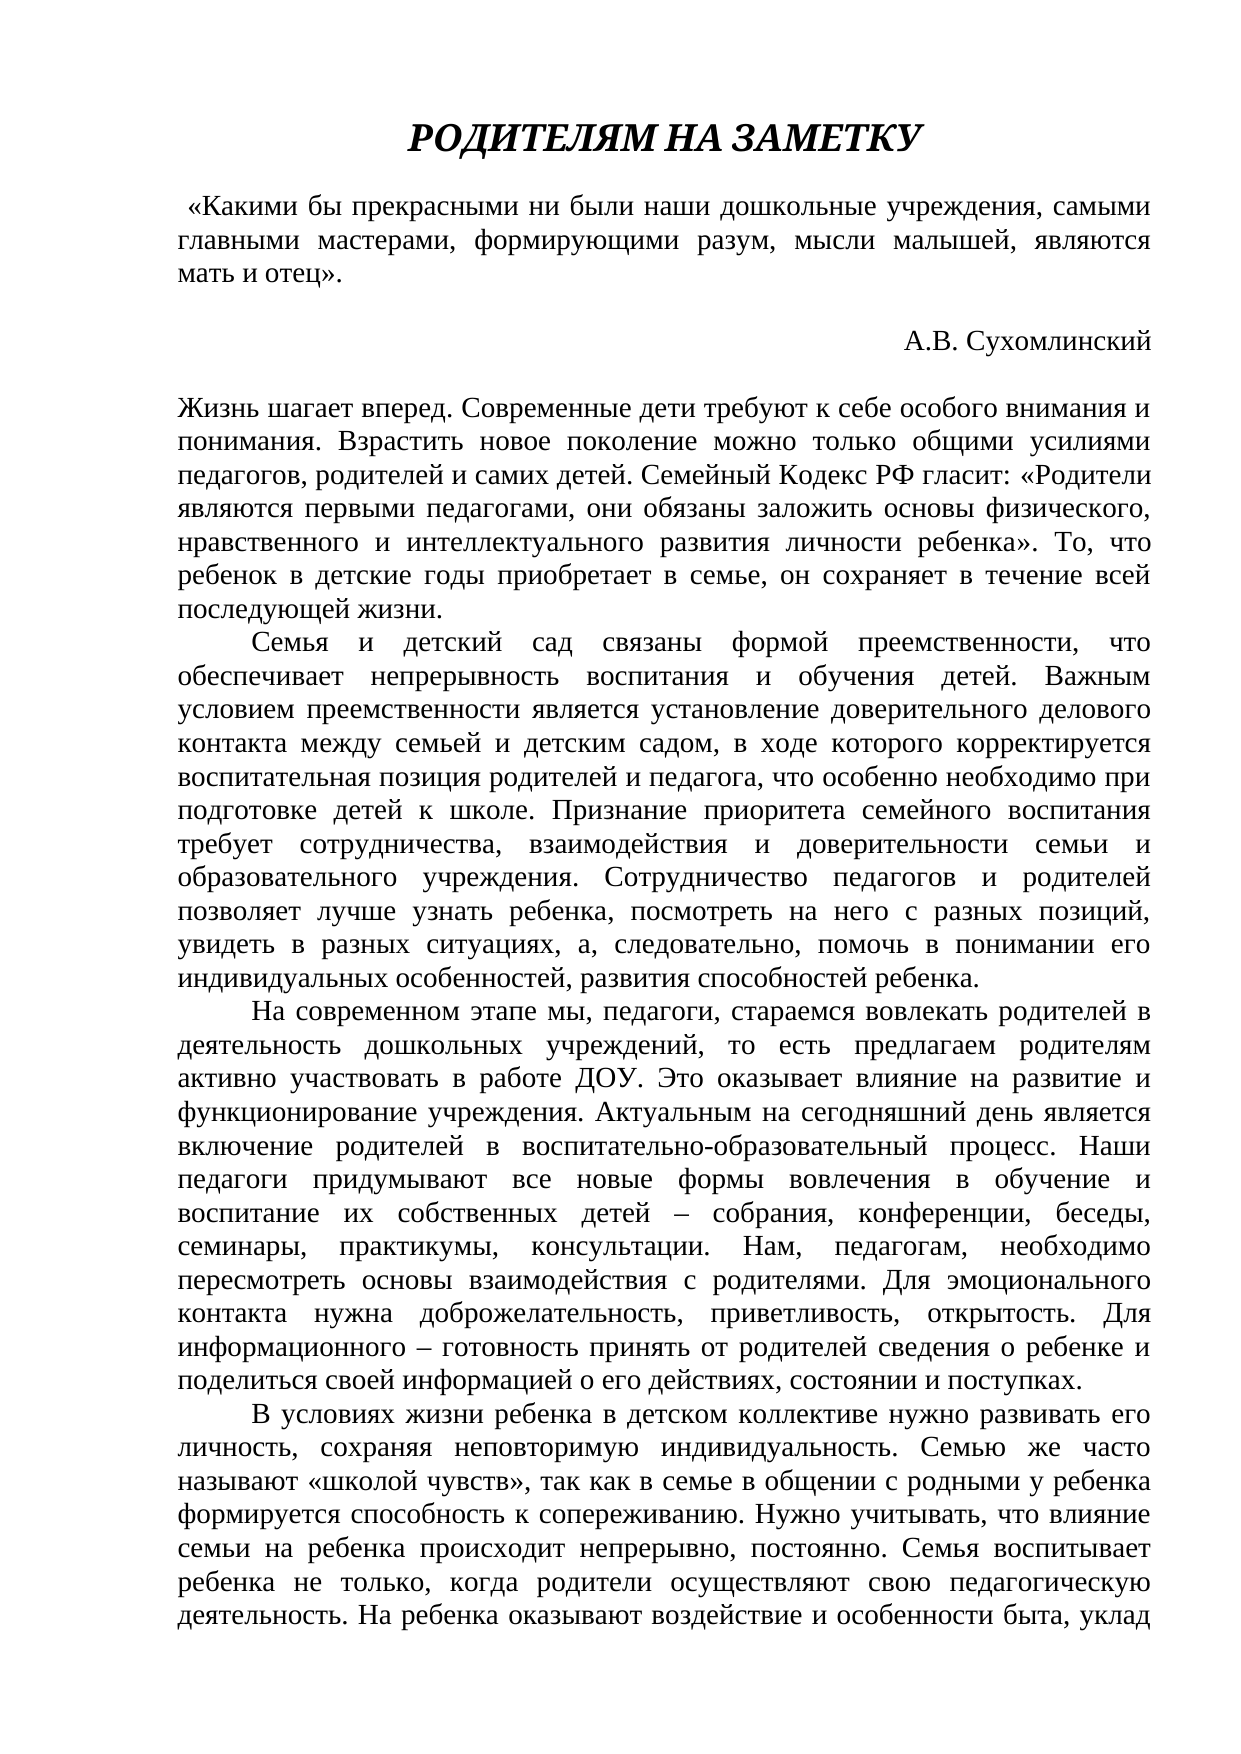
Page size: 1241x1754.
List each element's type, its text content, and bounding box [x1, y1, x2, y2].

text Жизнь шагает вперед. Современные дети требуют к себе особого внимания и понимания. Взрастить новое поколение можно только общими усилиями педагогов, родителей и самих детей. Семейный Кодекс РФ гласит: «Родители являются первыми педагогами, они обязаны заложить основы физического, нравственного и интеллектуального развития личности ребенка». То, что ребенок в детские годы приобретает в семье, он сохраняет в течение всей последующей жизни. [177, 390, 1152, 624]
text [177, 1396, 1152, 1631]
text А.В. Сухомлинский [177, 323, 1152, 356]
text РОДИТЕЛЯМ НА ЗАМЕТКУ [177, 118, 1152, 161]
text На современном этапе мы, педагоги, стараемся вовлекать родителей в деятельность дошкольных учреждений, то есть предлагаем родителям активно участвовать в работе ДОУ. Это оказывает влияние на развитие и функционирование учреждения. Актуальным на сегодняшний день является включение родителей в воспитательно-образовательный процесс. Наши педагоги придумывают все новые формы вовлечения в обучение и воспитание их собственных детей – собрания, конференции, беседы, семинары, практикумы, консультации. Нам, педагогам, необходимо пересмотреть основы взаимодействия с родителями. Для эмоционального контакта нужна доброжелательность, приветливость, открытость. Для информационного – готовность принять от родителей сведения о ребенке и поделиться своей информацией о его действиях, состоянии и поступках. [177, 993, 1152, 1396]
text «Какими бы прекрасными ни были наши дошкольные учреждения, самыми главными мастерами, формирующими разум, мысли малышей, являются мать и отец». [177, 188, 1152, 289]
text Семья и детский сад связаны формой преемственности, что обеспечивает непрерывность воспитания и обучения детей. Важным условием преемственности является установление доверительного делового контакта между семьей и детским садом, в ходе которого корректируется воспитательная позиция родителей и педагога, что особенно необходимо при подготовке детей к школе. Признание приоритета семейного воспитания требует сотрудничества, взаимодействия и доверительности семьи и образовательного учреждения. Сотрудничество педагогов и родителей позволяет лучше узнать ребенка, посмотреть на него с разных позиций, увидеть в разных ситуациях, а, следовательно, помочь в понимании его индивидуальных особенностей, развития способностей ребенка. [177, 624, 1152, 993]
